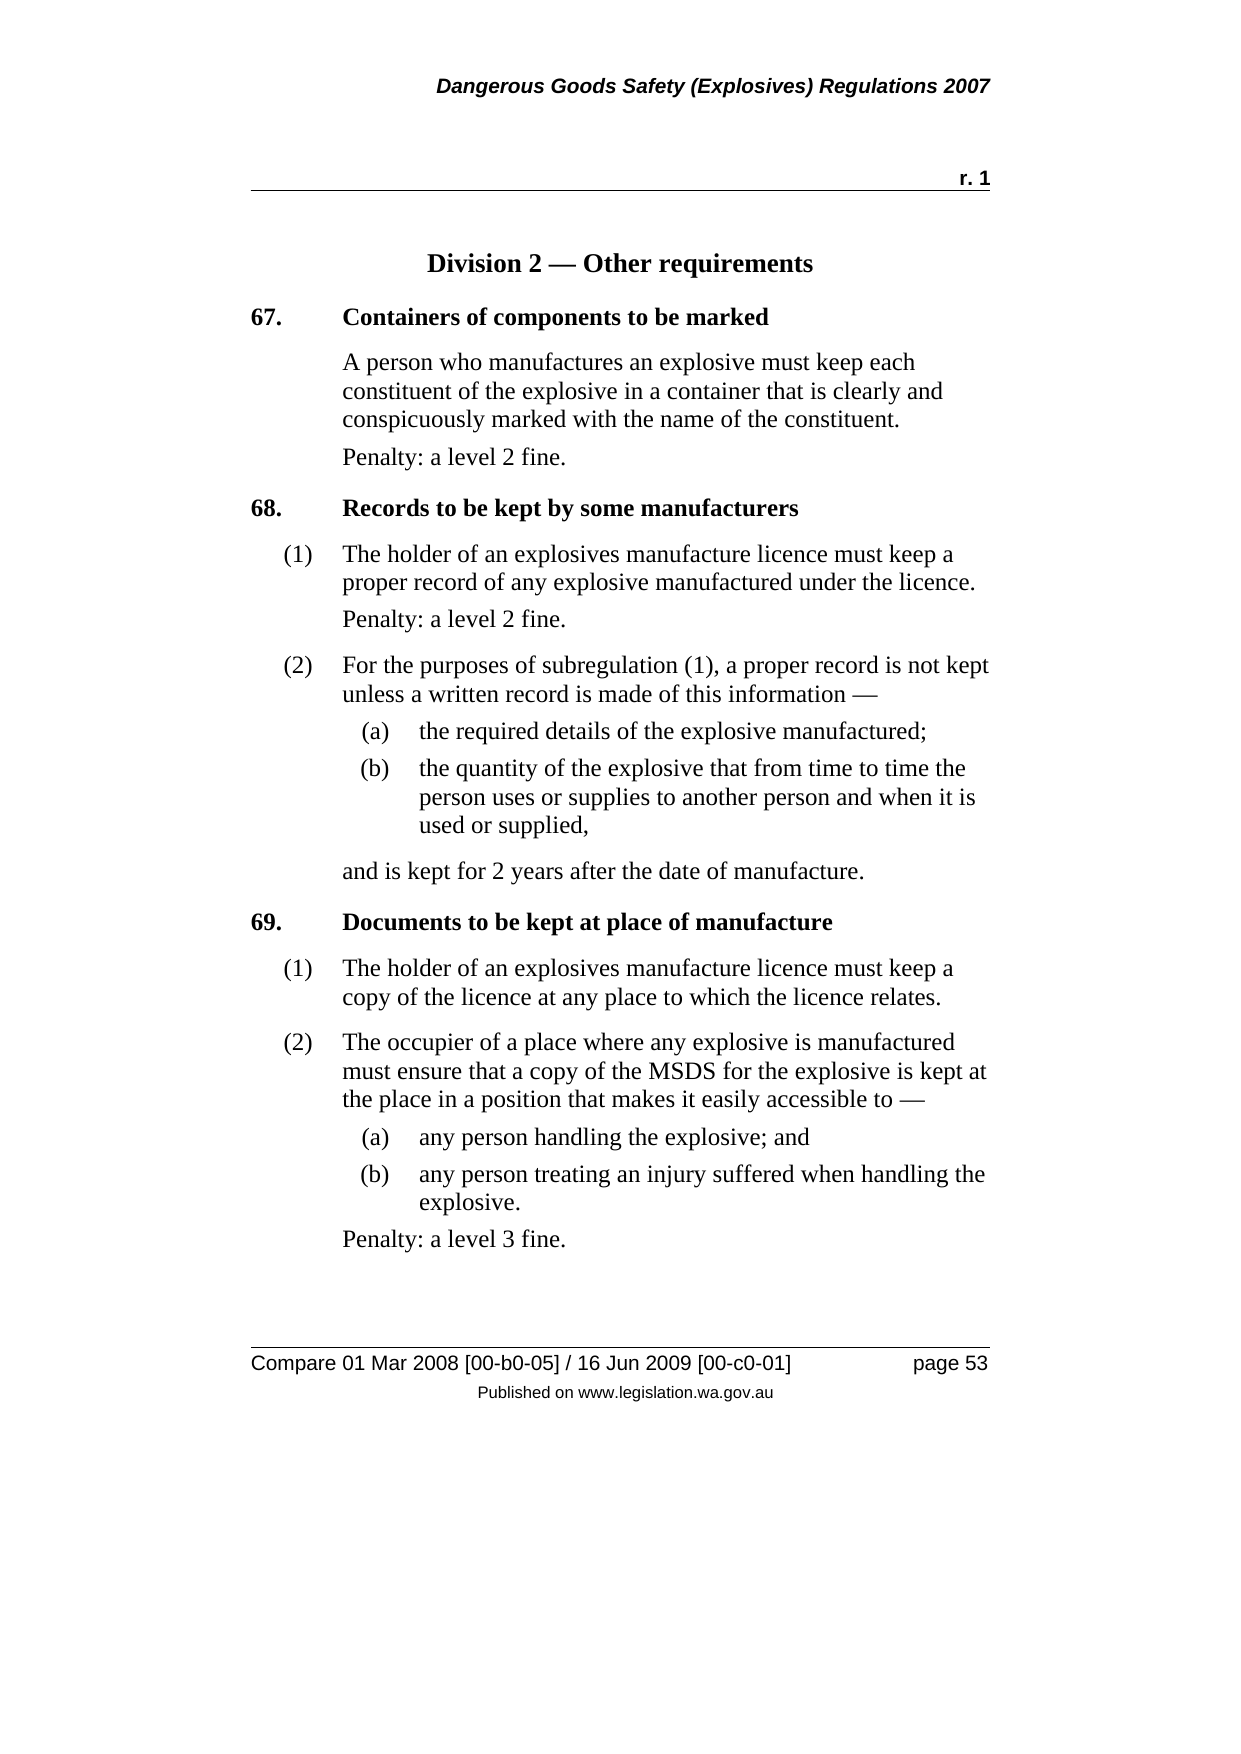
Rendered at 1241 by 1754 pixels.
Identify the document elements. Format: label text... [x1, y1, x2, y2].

text Penalty: a level 3 fine. [251, 1224, 990, 1253]
text (a) any person handling the explosive; and [251, 1122, 990, 1150]
text (2) For the purposes of subregulation (1), a proper record is not kept unless a written record is made of this information — [251, 650, 990, 707]
text and is kept for 2 years after the date of manufacture. [251, 856, 990, 884]
subtitle 69. Documents to be kept at place of manufacture [251, 907, 990, 936]
subtitle Division 2 — Other requirements [251, 247, 990, 279]
subtitle 67. Containers of components to be marked [251, 302, 990, 330]
text (b) any person treating an injury suffered when handling the explosive. [251, 1159, 990, 1216]
text Penalty: a level 2 fine. [251, 604, 990, 633]
text (1) The holder of an explosives manufacture licence must keep a proper record of any explosive manufactured under the licence. [251, 539, 990, 596]
subtitle 68. Records to be kept by some manufacturers [251, 493, 990, 522]
text A person who manufactures an explosive must keep each constituent of the explosive in a container that is clearly and conspicuously marked with the name of the constituent. [251, 347, 990, 433]
text (a) the required details of the explosive manufactured; [251, 716, 990, 744]
text (2) The occupier of a place where any explosive is manufactured must ensure that a copy of the MSDS for the explosive is kept at the place in a position that makes it easily accessible to — [251, 1027, 990, 1113]
text (1) The holder of an explosives manufacture licence must keep a copy of the licence at any place to which the licence relates. [251, 953, 990, 1010]
text Penalty: a level 2 fine. [251, 442, 990, 470]
text (b) the quantity of the explosive that from time to time the person uses or supplies to another person and when it is used or supplied, [251, 753, 990, 839]
